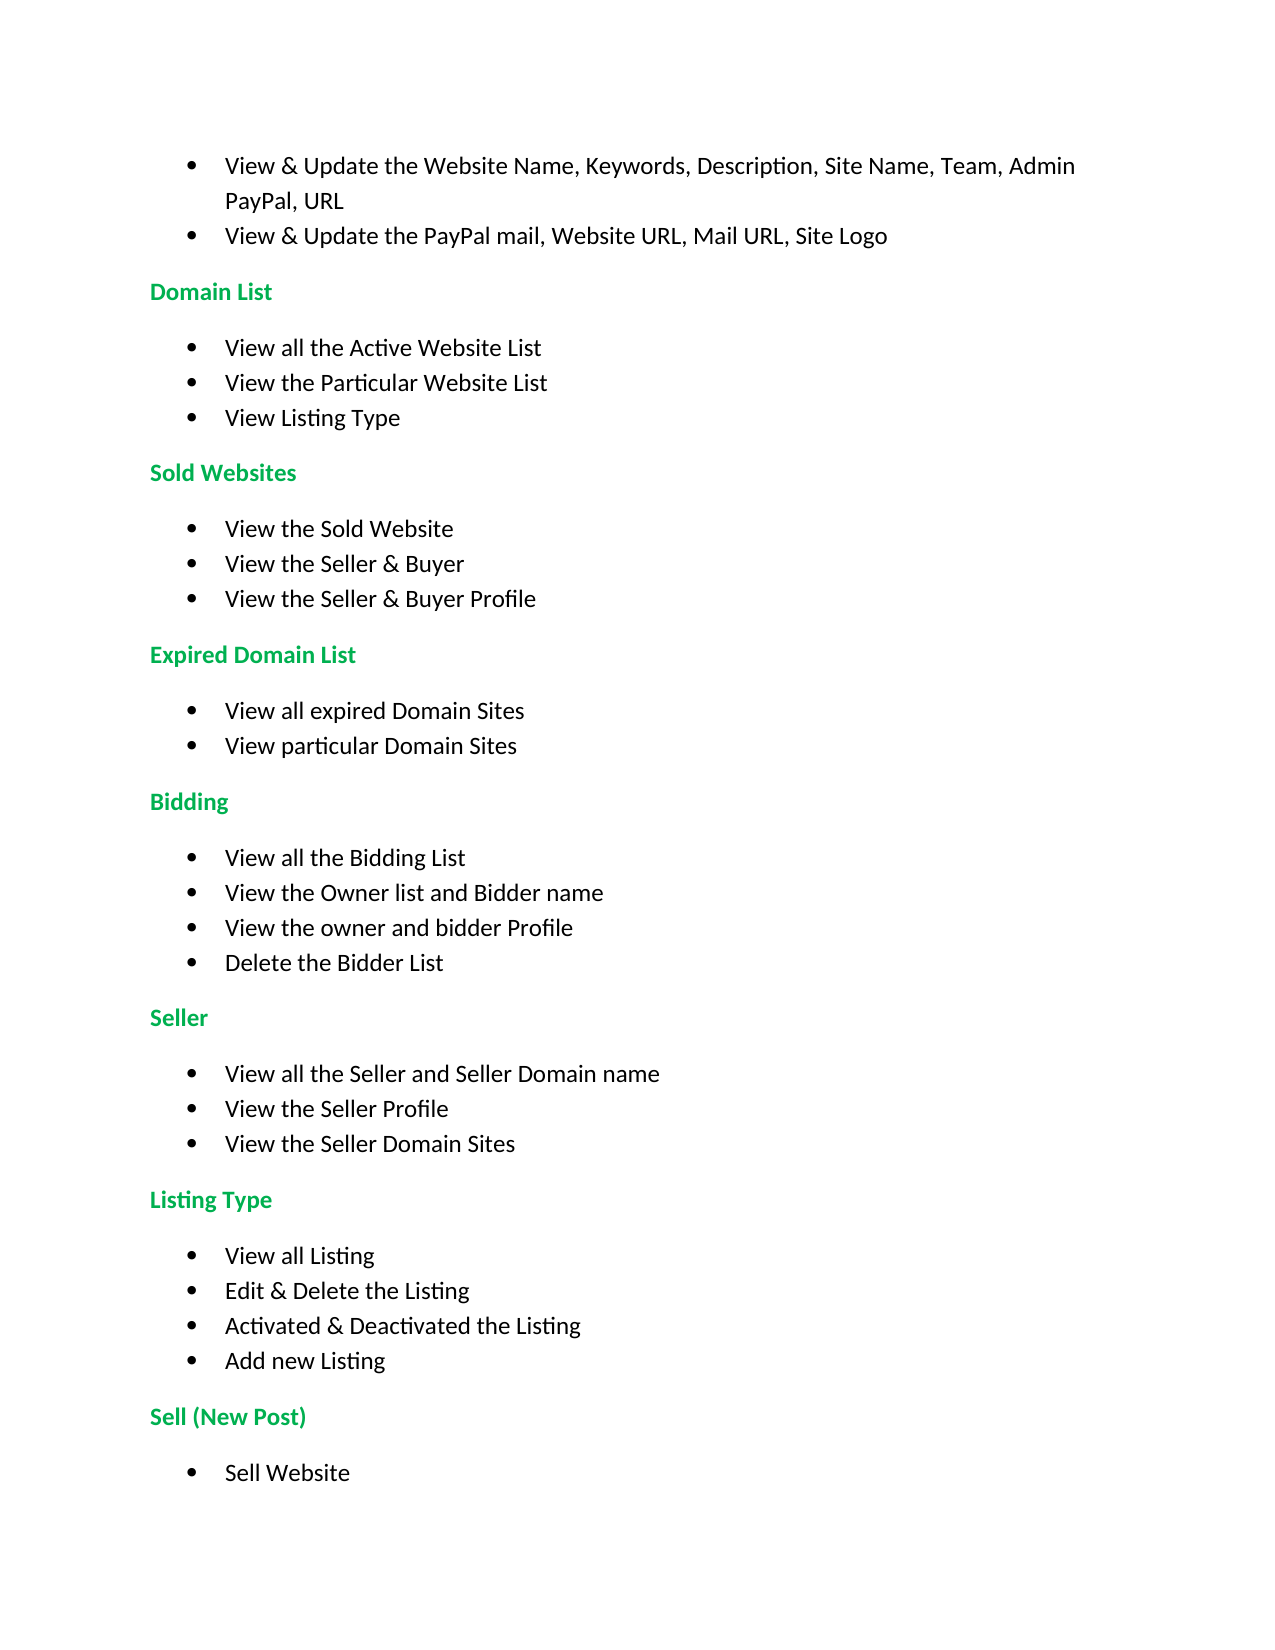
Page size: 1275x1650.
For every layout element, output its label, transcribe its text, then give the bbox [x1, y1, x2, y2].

list View the Sold Website [187, 513, 1125, 544]
list Sell Website [187, 1457, 1125, 1487]
list View particular Domain Sites [187, 730, 1125, 761]
list View the Owner list and Bidder name [187, 877, 1125, 907]
text Expired Domain List [150, 639, 1125, 670]
list View the Seller Profile [187, 1093, 1125, 1124]
text Domain List [150, 276, 1125, 306]
list View all expired Domain Sites [187, 695, 1125, 726]
text Seller [150, 1002, 1125, 1033]
text Listing Type [150, 1184, 1125, 1215]
list View the Seller & Buyer [187, 548, 1125, 579]
text Sell (New Post) [150, 1401, 1125, 1431]
list View the Particular Website List [187, 367, 1125, 397]
list Add new Listing [187, 1345, 1125, 1376]
list View the owner and bidder Profile [187, 912, 1125, 942]
text Sold Websites [150, 457, 1125, 488]
list Delete the Bidder List [187, 947, 1125, 977]
list View the Seller Domain Sites [187, 1128, 1125, 1159]
list View & Update the PayPal mail, Website URL, Mail URL, Site Logo [187, 220, 1125, 251]
list View all the Bidding List [187, 842, 1125, 872]
list View Listing Type [187, 402, 1125, 432]
list Activated & Deactivated the Listing [187, 1310, 1125, 1341]
list View the Seller & Buyer Profile [187, 583, 1125, 614]
text Bidding [150, 786, 1125, 816]
list View all Listing [187, 1240, 1125, 1271]
list View all the Seller and Seller Domain name [187, 1058, 1125, 1089]
list Edit & Delete the Listing [187, 1275, 1125, 1306]
list View all the Active Website List [187, 332, 1125, 362]
list View & Update the Website Name, Keywords, Description, Site Name, Team, Admin PayPal, URL [187, 150, 1125, 216]
